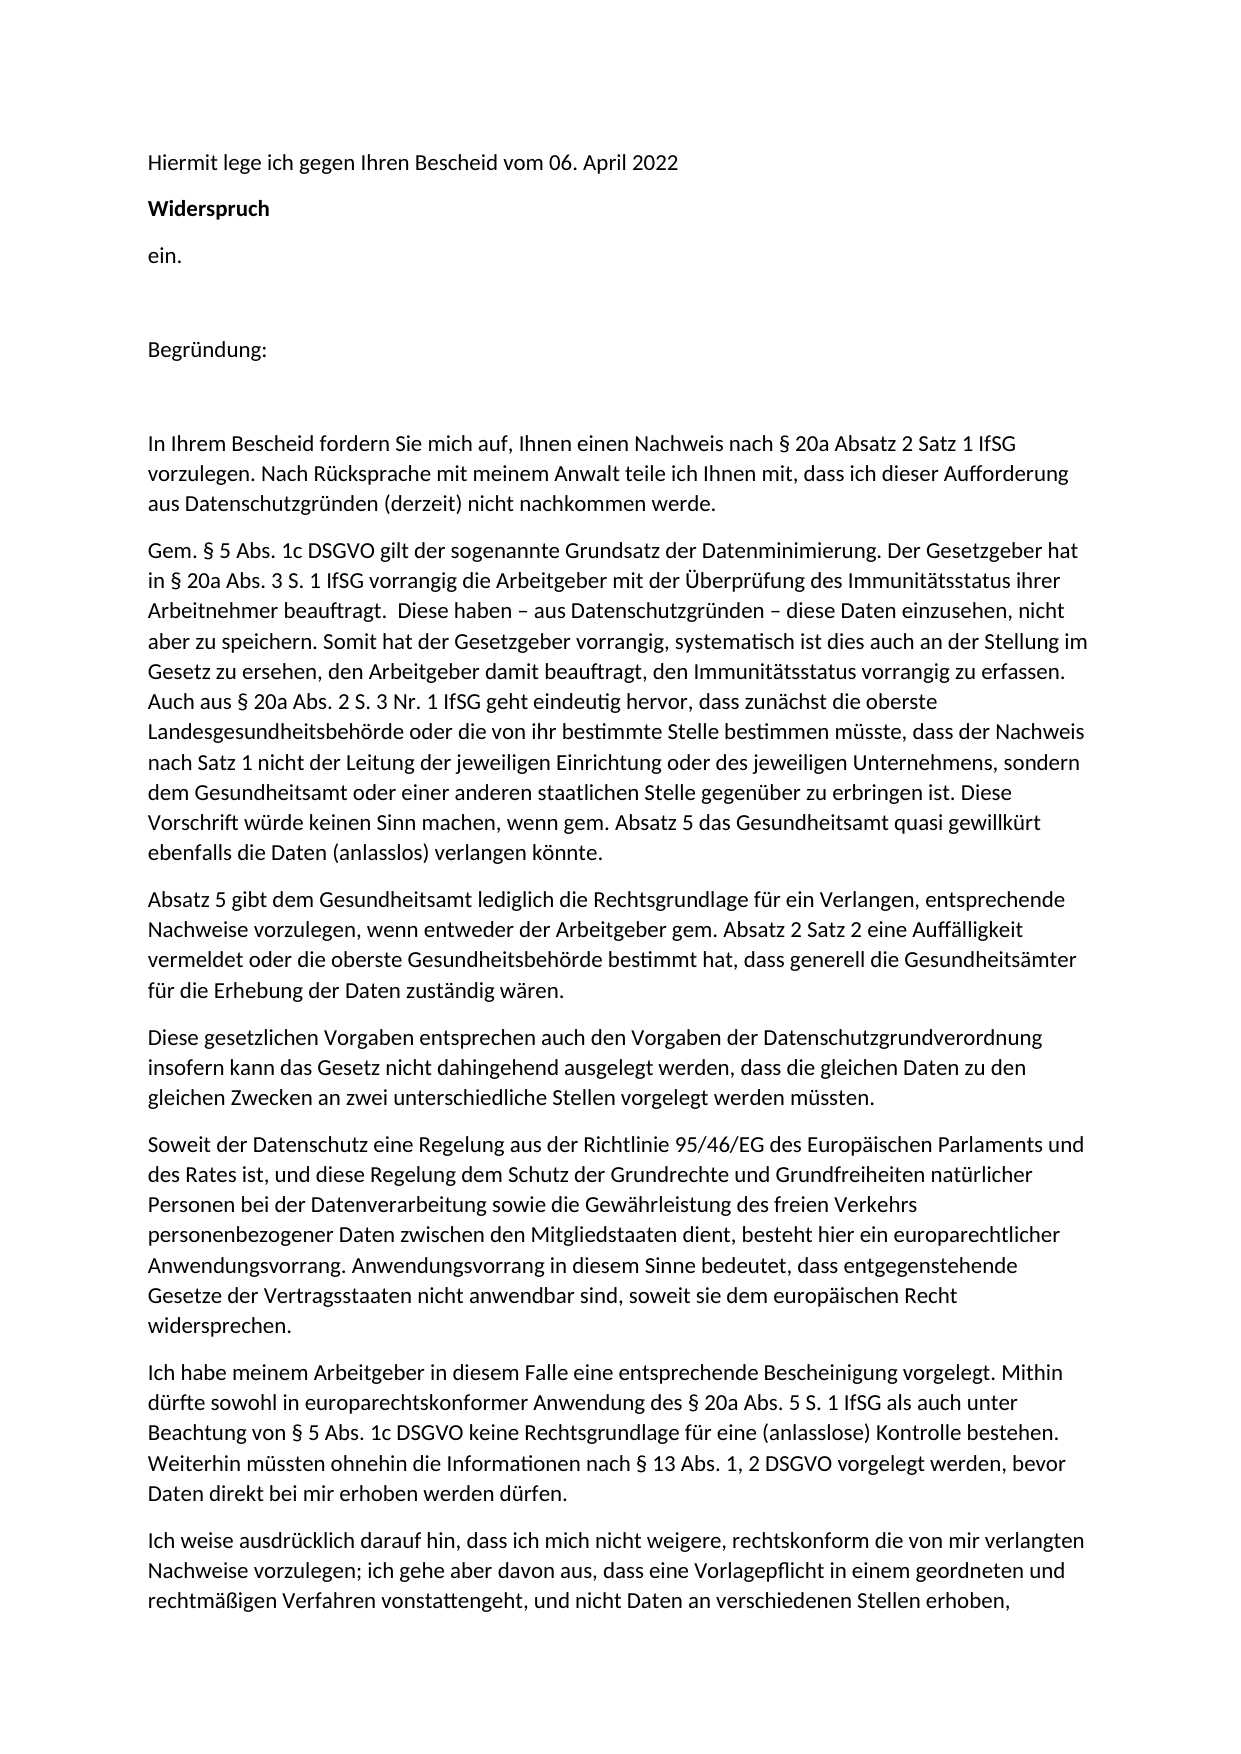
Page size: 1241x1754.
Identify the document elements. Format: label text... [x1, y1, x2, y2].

text Gem. § 5 Abs. 1c DSGVO gilt der sogenannte Grundsatz der Datenminimierung. Der Gesetzgeber hat in § 20a Abs. 3 S. 1 IfSG vorrangig die Arbeitgeber mit der Überprüfung des Immunitätsstatus ihrer Arbeitnehmer beauftragt. Diese haben – aus Datenschutzgründen – diese Daten einzusehen, nicht aber zu speichern. Somit hat der Gesetzgeber vorrangig, systematisch ist dies auch an der Stellung im Gesetz zu ersehen, den Arbeitgeber damit beauftragt, den Immunitätsstatus vorrangig zu erfassen. Auch aus § 20a Abs. 2 S. 3 Nr. 1 IfSG geht eindeutig hervor, dass zunächst die oberste Landesgesundheitsbehörde oder die von ihr bestimmte Stelle bestimmen müsste, dass der Nachweis nach Satz 1 nicht der Leitung der jeweiligen Einrichtung oder des jeweiligen Unternehmens, sondern dem Gesundheitsamt oder einer anderen staatlichen Stelle gegenüber zu erbringen ist. Diese Vorschrift würde keinen Sinn machen, wenn gem. Absatz 5 das Gesundheitsamt quasi gewillkürt ebenfalls die Daten (anlasslos) verlangen könnte. [148, 536, 1093, 866]
text Soweit der Datenschutz eine Regelung aus der Richtlinie 95/46/EG des Europäischen Parlaments und des Rates ist, und diese Regelung dem Schutz der Grundrechte und Grundfreiheiten natürlicher Personen bei der Datenverarbeitung sowie die Gewährleistung des freien Verkehrs personenbezogener Daten zwischen den Mitgliedstaaten dient, besteht hier ein europarechtlicher Anwendungsvorrang. Anwendungsvorrang in diesem Sinne bedeutet, dass entgegenstehende Gesetze der Vertragsstaaten nicht anwendbar sind, soweit sie dem europäischen Recht widersprechen. [148, 1130, 1093, 1339]
text Begründung: [148, 335, 1093, 363]
text Diese gesetzlichen Vorgaben entsprechen auch den Vorgaben der Datenschutzgrundverordnung insofern kann das Gesetz nicht dahingehend ausgelegt werden, dass die gleichen Daten zu den gleichen Zwecken an zwei unterschiedliche Stellen vorgelegt werden müssten. [148, 1023, 1093, 1111]
text ein. [148, 241, 1093, 269]
text In Ihrem Bescheid fordern Sie mich auf, Ihnen einen Nachweis nach § 20a Absatz 2 Satz 1 IfSG vorzulegen. Nach Rücksprache mit meinem Anwalt teile ich Ihnen mit, dass ich dieser Aufforderung aus Datenschutzgründen (derzeit) nicht nachkommen werde. [148, 429, 1093, 517]
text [148, 1526, 1093, 1614]
text Ich habe meinem Arbeitgeber in diesem Falle eine entsprechende Bescheinigung vorgelegt. Mithin dürfte sowohl in europarechtskonformer Anwendung des § 20a Abs. 5 S. 1 IfSG als auch unter Beachtung von § 5 Abs. 1c DSGVO keine Rechtsgrundlage für eine (anlasslose) Kontrolle bestehen. Weiterhin müssten ohnehin die Informationen nach § 13 Abs. 1, 2 DSGVO vorgelegt werden, bevor Daten direkt bei mir erhoben werden dürfen. [148, 1358, 1093, 1507]
text Absatz 5 gibt dem Gesundheitsamt lediglich die Rechtsgrundlage für ein Verlangen, entsprechende Nachweise vorzulegen, wenn entweder der Arbeitgeber gem. Absatz 2 Satz 2 eine Auffälligkeit vermeldet oder die oberste Gesundheitsbehörde bestimmt hat, dass generell die Gesundheitsämter für die Erhebung der Daten zuständig wären. [148, 885, 1093, 1004]
text Hiermit lege ich gegen Ihren Bescheid vom 06. April 2022 [148, 148, 1093, 176]
text Widerspruch [148, 194, 1093, 222]
